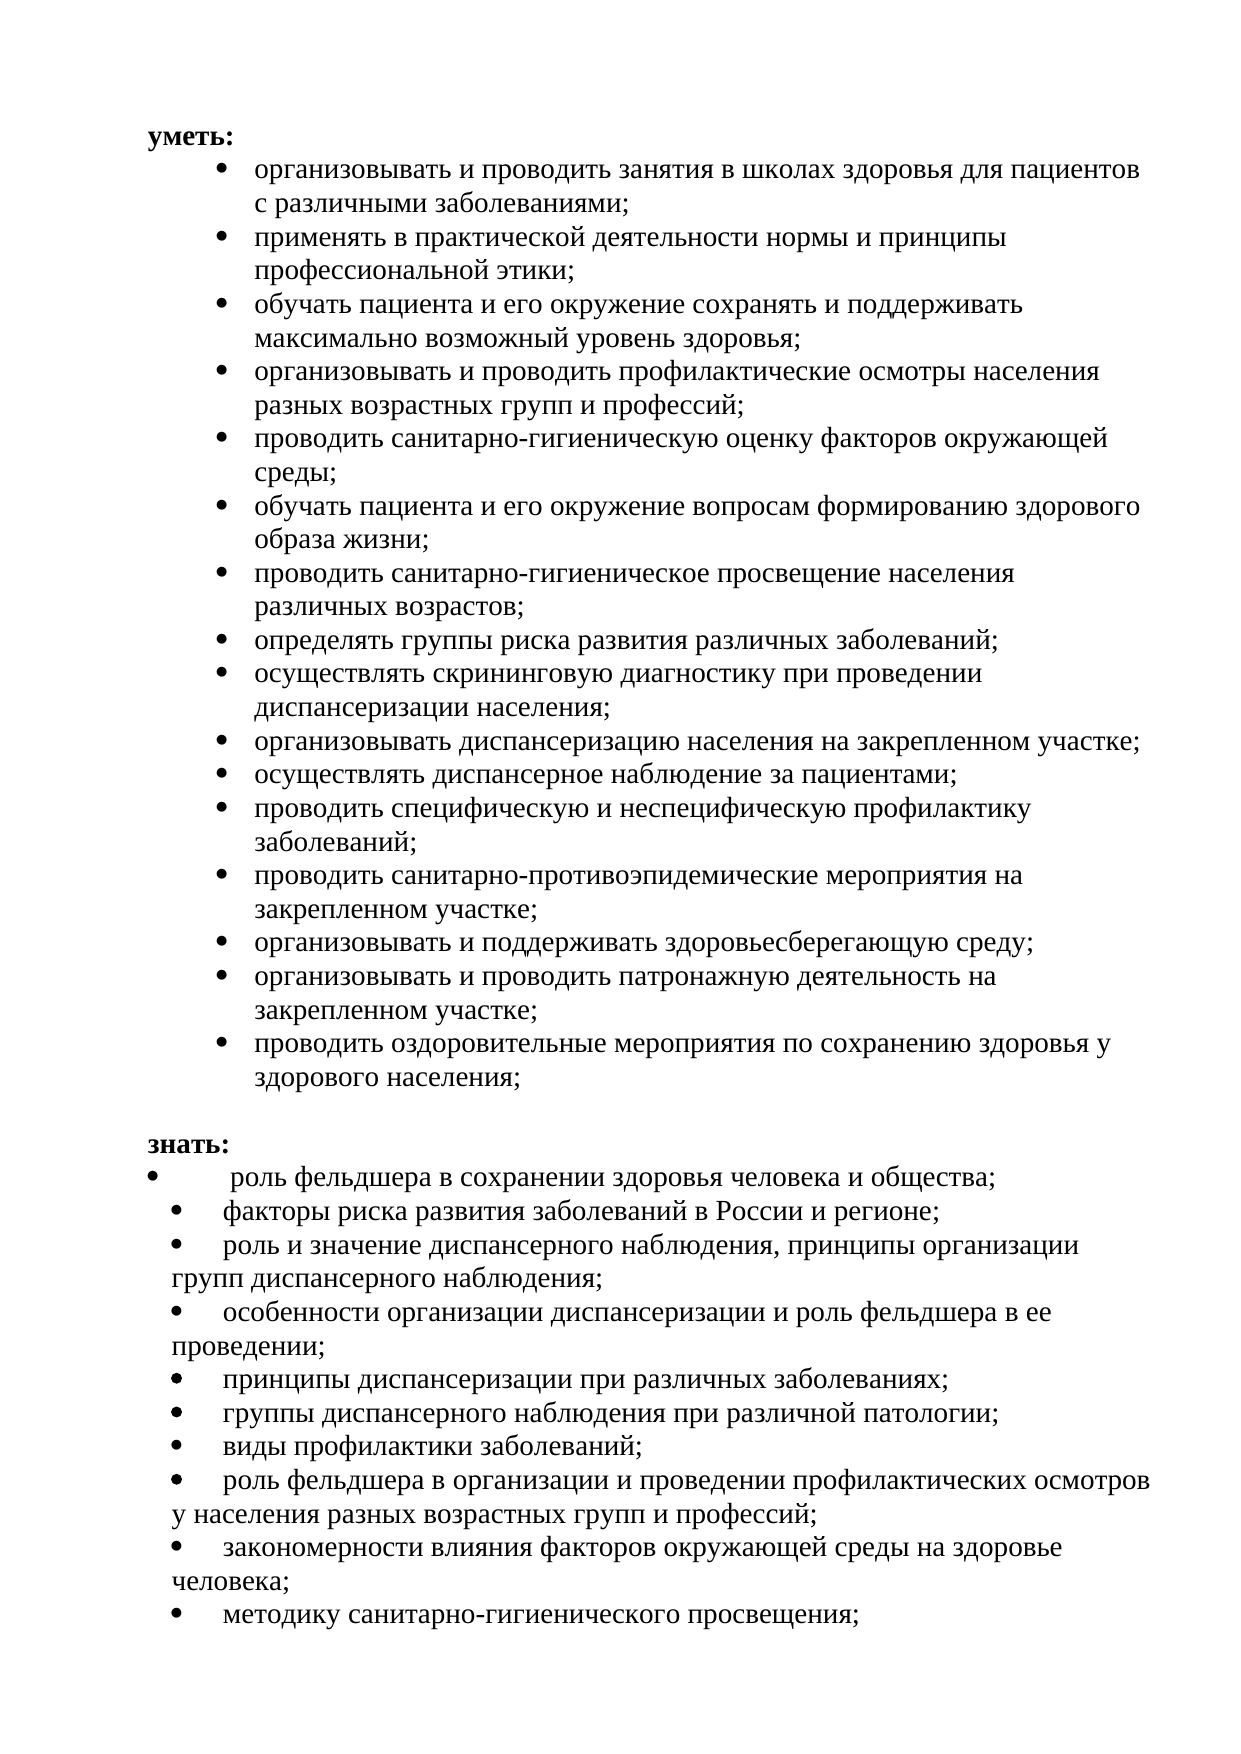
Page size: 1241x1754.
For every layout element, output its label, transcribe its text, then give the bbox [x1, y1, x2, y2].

list осуществлять диспансерное наблюдение за пациентами; [217, 756, 1152, 790]
list методику санитарно-гигиенического просвещения; [171, 1597, 1152, 1630]
list проводить санитарно-гигиеническую оценку факторов окружающей среды; [217, 420, 1152, 488]
list факторы риска развития заболеваний в России и регионе; [171, 1193, 1152, 1227]
list виды профилактики заболеваний; [171, 1428, 1152, 1462]
list организовывать и проводить занятия в школах здоровья для пациентов с различными заболеваниями; [217, 152, 1152, 219]
list группы диспансерного наблюдения при различной патологии; [171, 1395, 1152, 1428]
list обучать пациента и его окружение вопросам формированию здорового образа жизни; [217, 488, 1152, 555]
text уметь: [148, 118, 1152, 152]
list роль фельдшера в организации и проведении профилактических осмотров у населения разных возрастных групп и профессий; [171, 1462, 1152, 1529]
text знать: [148, 1126, 1152, 1159]
list проводить санитарно-противоэпидемические мероприятия на закрепленном участке; [217, 857, 1152, 924]
list осуществлять скрининговую диагностику при проведении диспансеризации населения; [217, 656, 1152, 723]
list особенности организации диспансеризации и роль фельдшера в ее проведении; [171, 1294, 1152, 1361]
list определять группы риска развития различных заболеваний; [217, 622, 1152, 656]
list организовывать и поддерживать здоровьесберегающую среду; [217, 924, 1152, 958]
list принципы диспансеризации при различных заболеваниях; [171, 1361, 1152, 1395]
list организовывать и проводить патронажную деятельность на закрепленном участке; [217, 958, 1152, 1025]
list обучать пациента и его окружение сохранять и поддерживать максимально возможный уровень здоровья; [217, 286, 1152, 353]
list роль и значение диспансерного наблюдения, принципы организации групп диспансерного наблюдения; [171, 1227, 1152, 1294]
list закономерности влияния факторов окружающей среды на здоровье человека; [171, 1529, 1152, 1597]
list проводить санитарно-гигиеническое просвещение населения различных возрастов; [217, 555, 1152, 622]
list роль фельдшера в сохранении здоровья человека и общества; [148, 1159, 1152, 1193]
list организовывать и проводить профилактические осмотры населения разных возрастных групп и профессий; [217, 353, 1152, 420]
list организовывать диспансеризацию населения на закрепленном участке; [217, 723, 1152, 756]
list применять в практической деятельности нормы и принципы профессиональной этики; [217, 219, 1152, 286]
list проводить оздоровительные мероприятия по сохранению здоровья у здорового населения; [217, 1025, 1152, 1092]
list проводить специфическую и неспецифическую профилактику заболеваний; [217, 790, 1152, 857]
